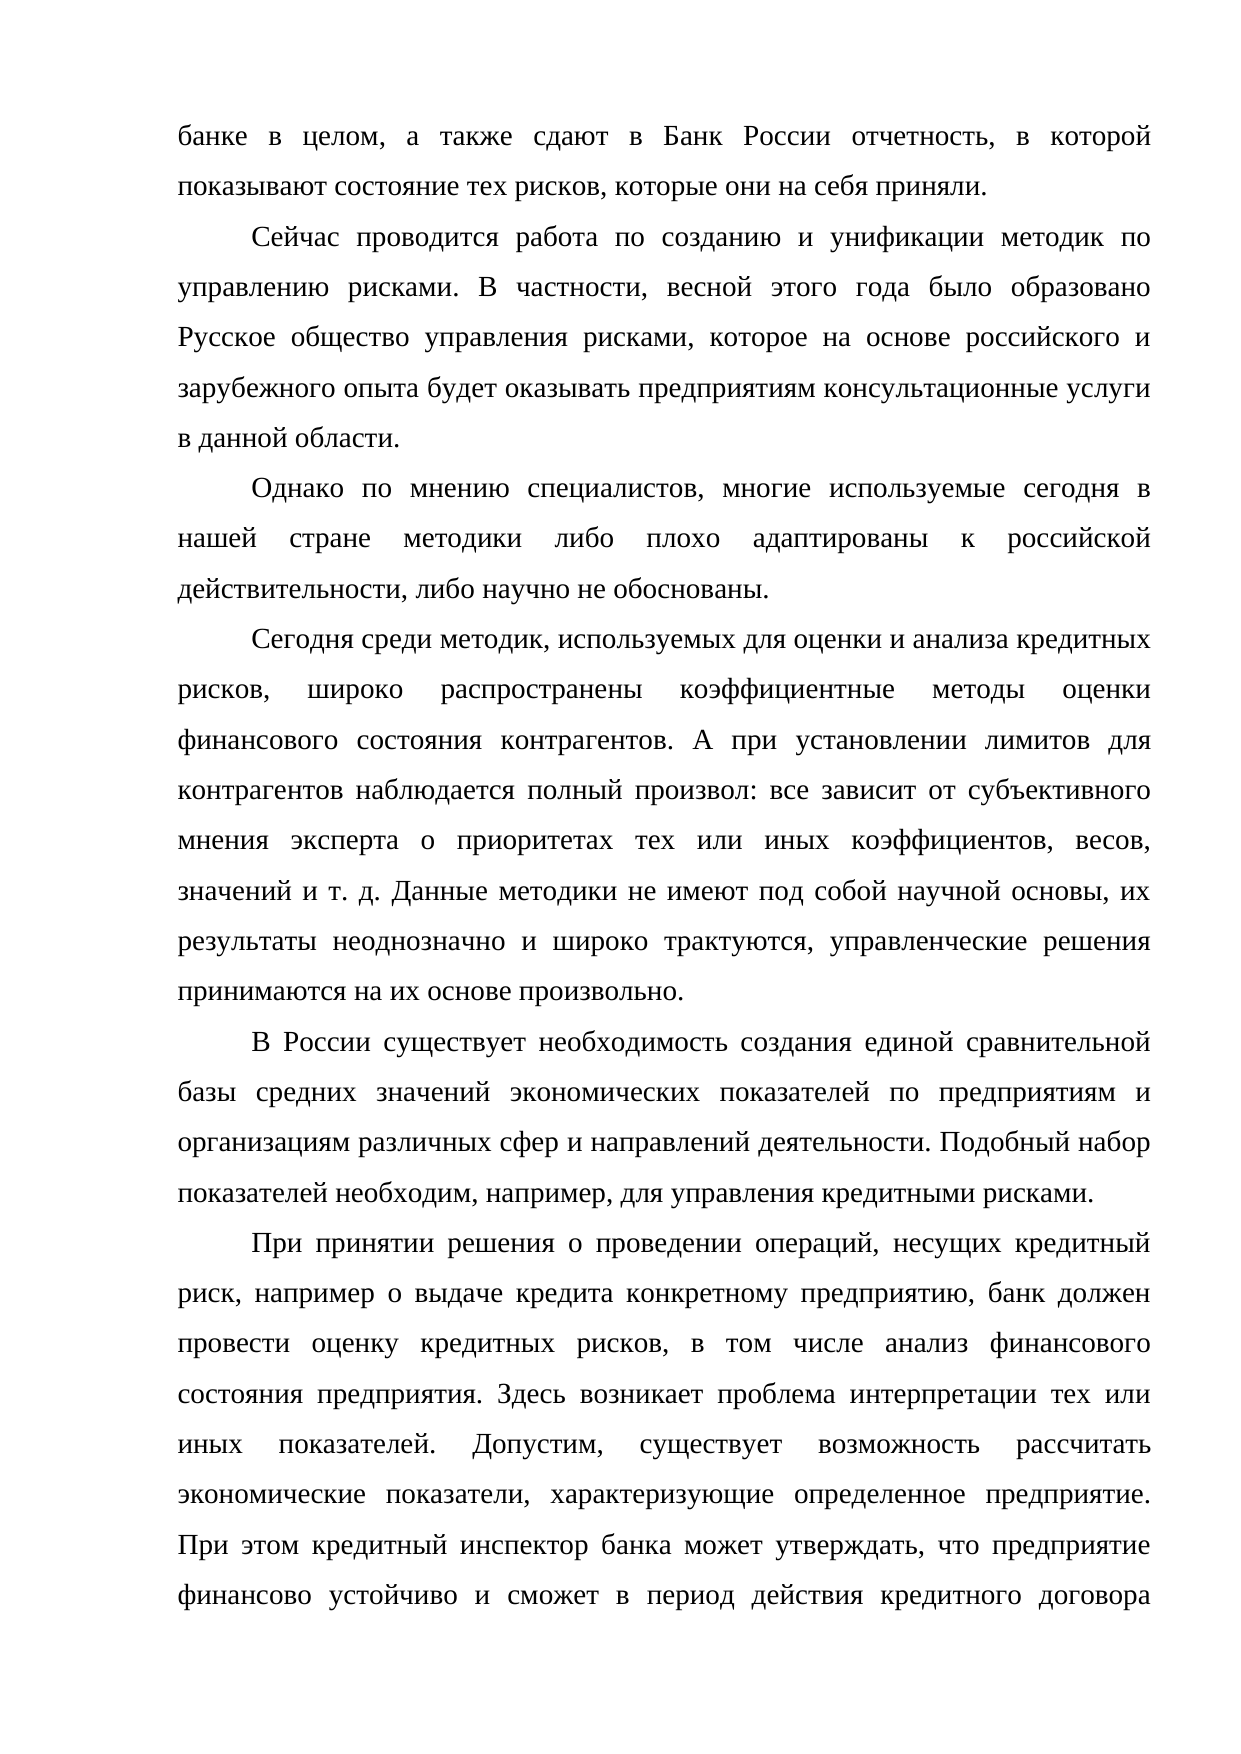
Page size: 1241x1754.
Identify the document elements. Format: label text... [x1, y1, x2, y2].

text Сейчас проводится работа по созданию и унификации методик по управлению рисками. В частности, весной этого года было образовано Русское общество управления рисками, которое на основе российского и зарубежного опыта будет оказывать предприятиям консультационные услуги в данной области. [177, 219, 1152, 453]
text Однако по мнению специалистов, многие используемые сегодня в нашей стране методики либо плохо адаптированы к российской действительности, либо научно не обоснованы. [177, 470, 1152, 604]
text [177, 1225, 1152, 1611]
text В России существует необходимость создания единой сравнительной базы средних значений экономических показателей по предприятиям и организациям различных сфер и направлений деятельности. Подобный набор показателей необходим, например, для управления кредитными рисками. [177, 1024, 1152, 1208]
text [177, 118, 1152, 202]
text Сегодня среди методик, используемых для оценки и анализа кредитных рисков, широко распространены коэффициентные методы оценки финансового состояния контрагентов. А при установлении лимитов для контрагентов наблюдается полный произвол: все зависит от субъективного мнения эксперта о приоритетах тех или иных коэффициентов, весов, значений и т. д. Данные методики не имеют под собой научной основы, их результаты неоднозначно и широко трактуются, управленческие решения принимаются на их основе произвольно. [177, 621, 1152, 1007]
